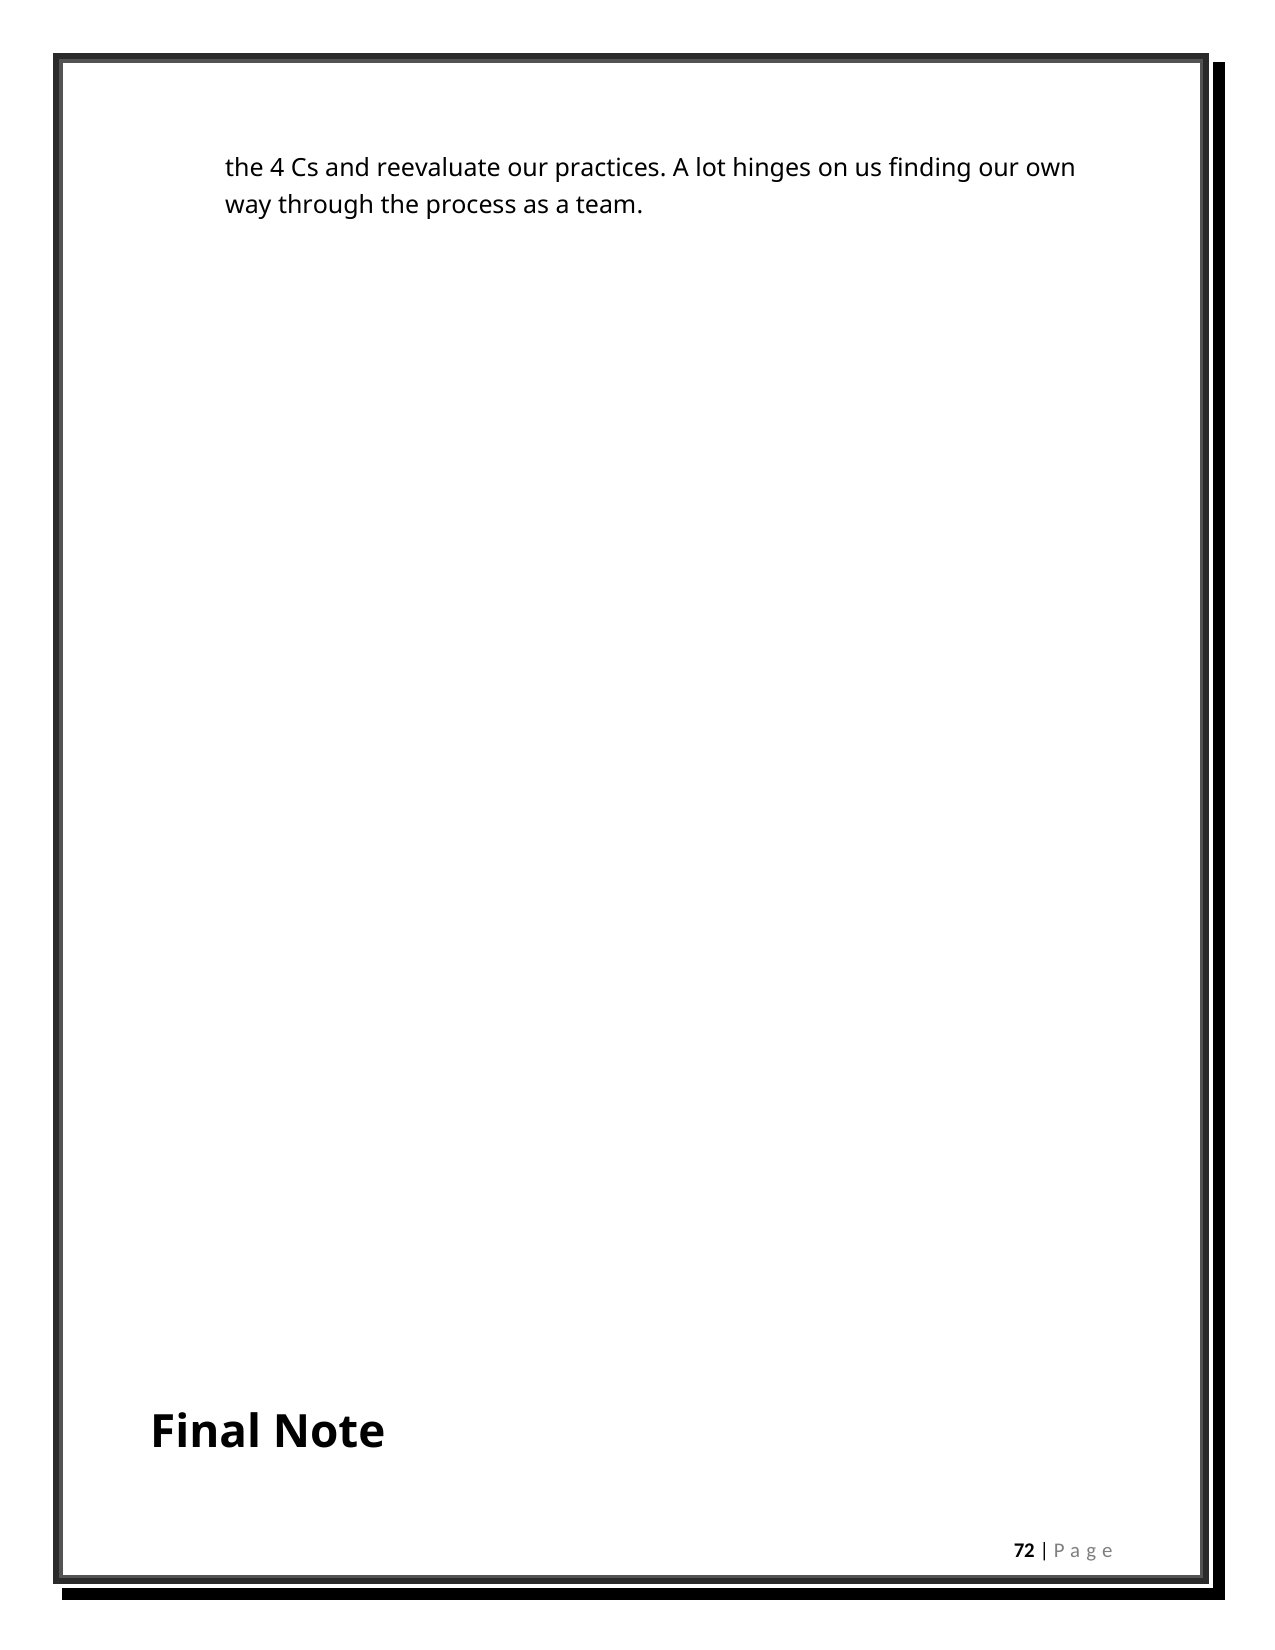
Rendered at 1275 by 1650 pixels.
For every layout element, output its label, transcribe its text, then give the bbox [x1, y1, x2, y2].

text Final Note [150, 1399, 1112, 1461]
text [225, 150, 1112, 221]
